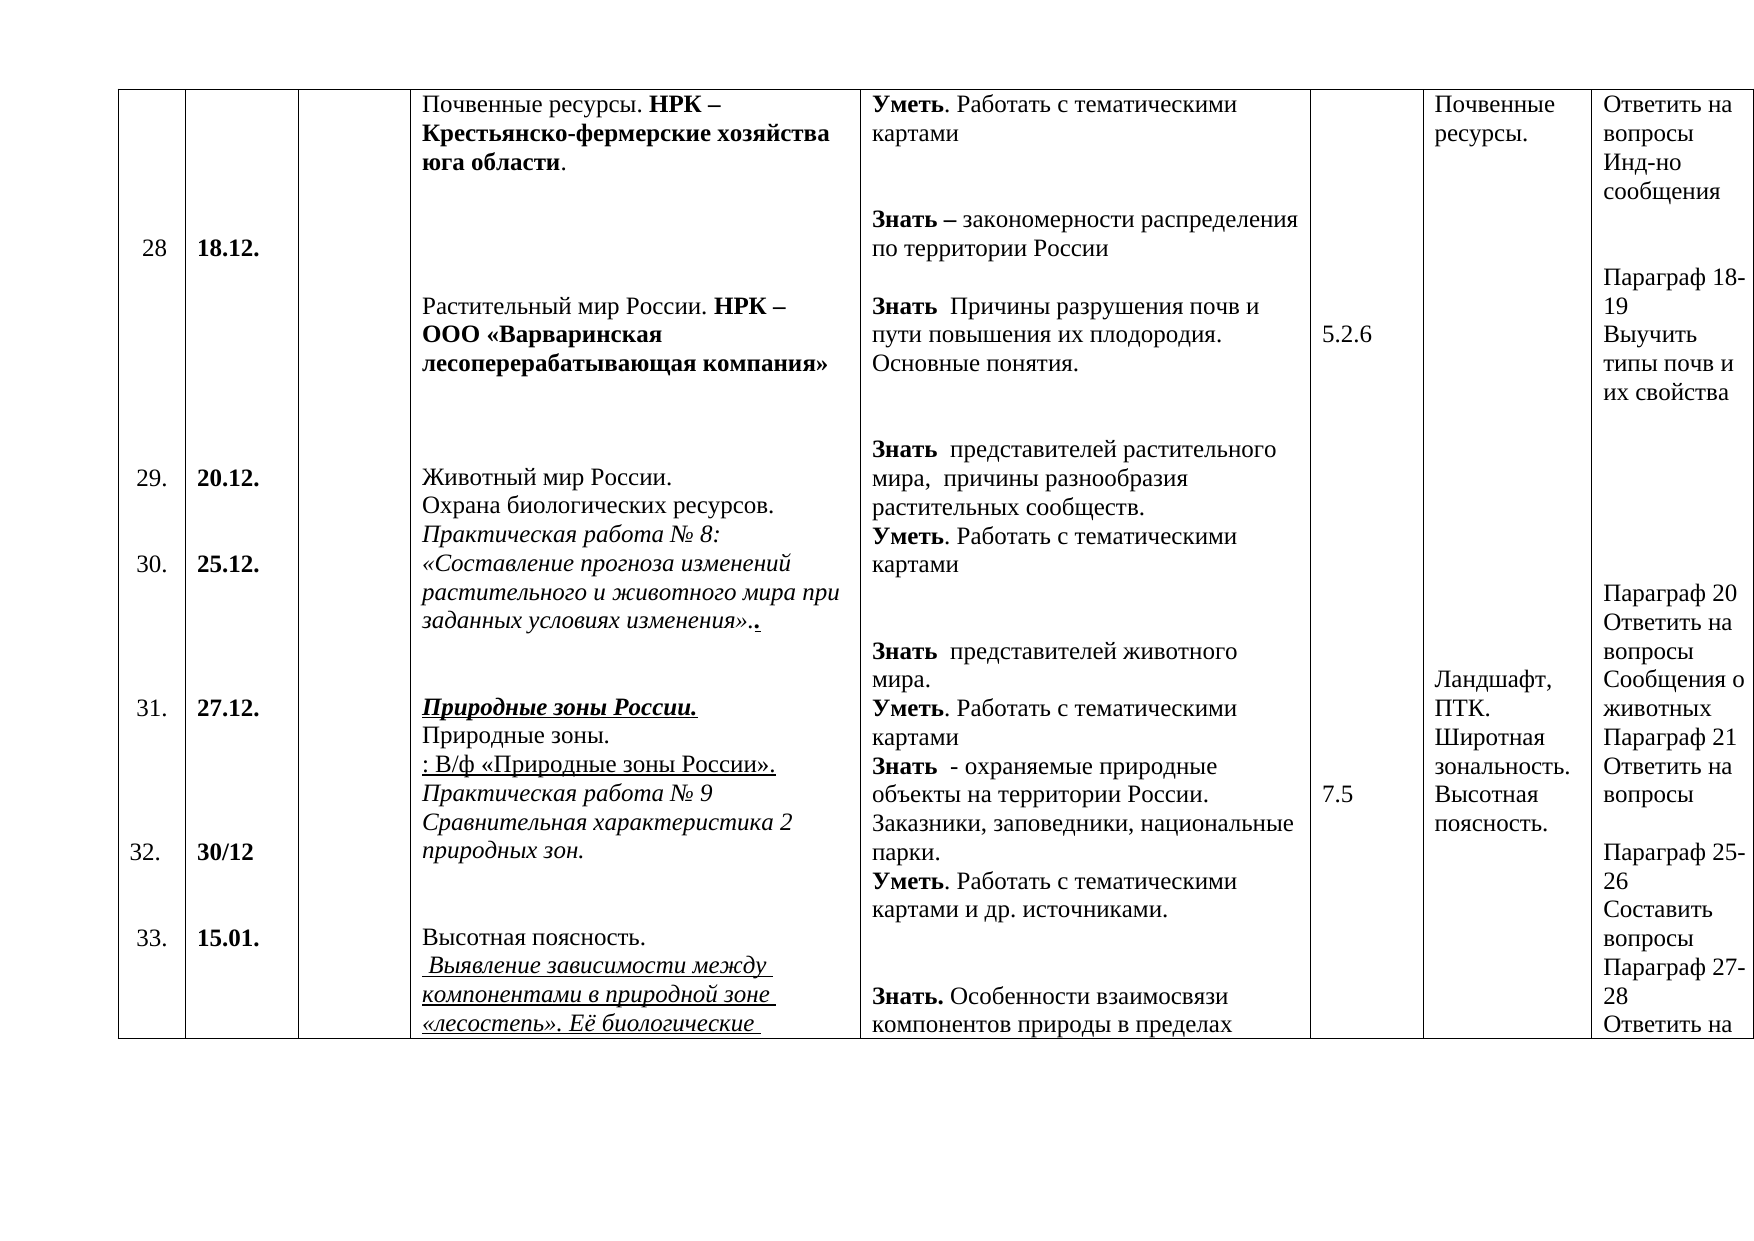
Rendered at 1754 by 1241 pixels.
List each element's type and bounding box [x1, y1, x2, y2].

table_cell [299, 90, 410, 1038]
table_cell [861, 90, 1310, 1038]
table_cell [1311, 90, 1423, 1038]
table_cell [119, 90, 185, 1038]
table_cell [1424, 90, 1591, 1038]
table_cell [186, 90, 298, 1038]
table_cell [1592, 90, 1753, 1038]
table_cell [411, 90, 860, 1038]
